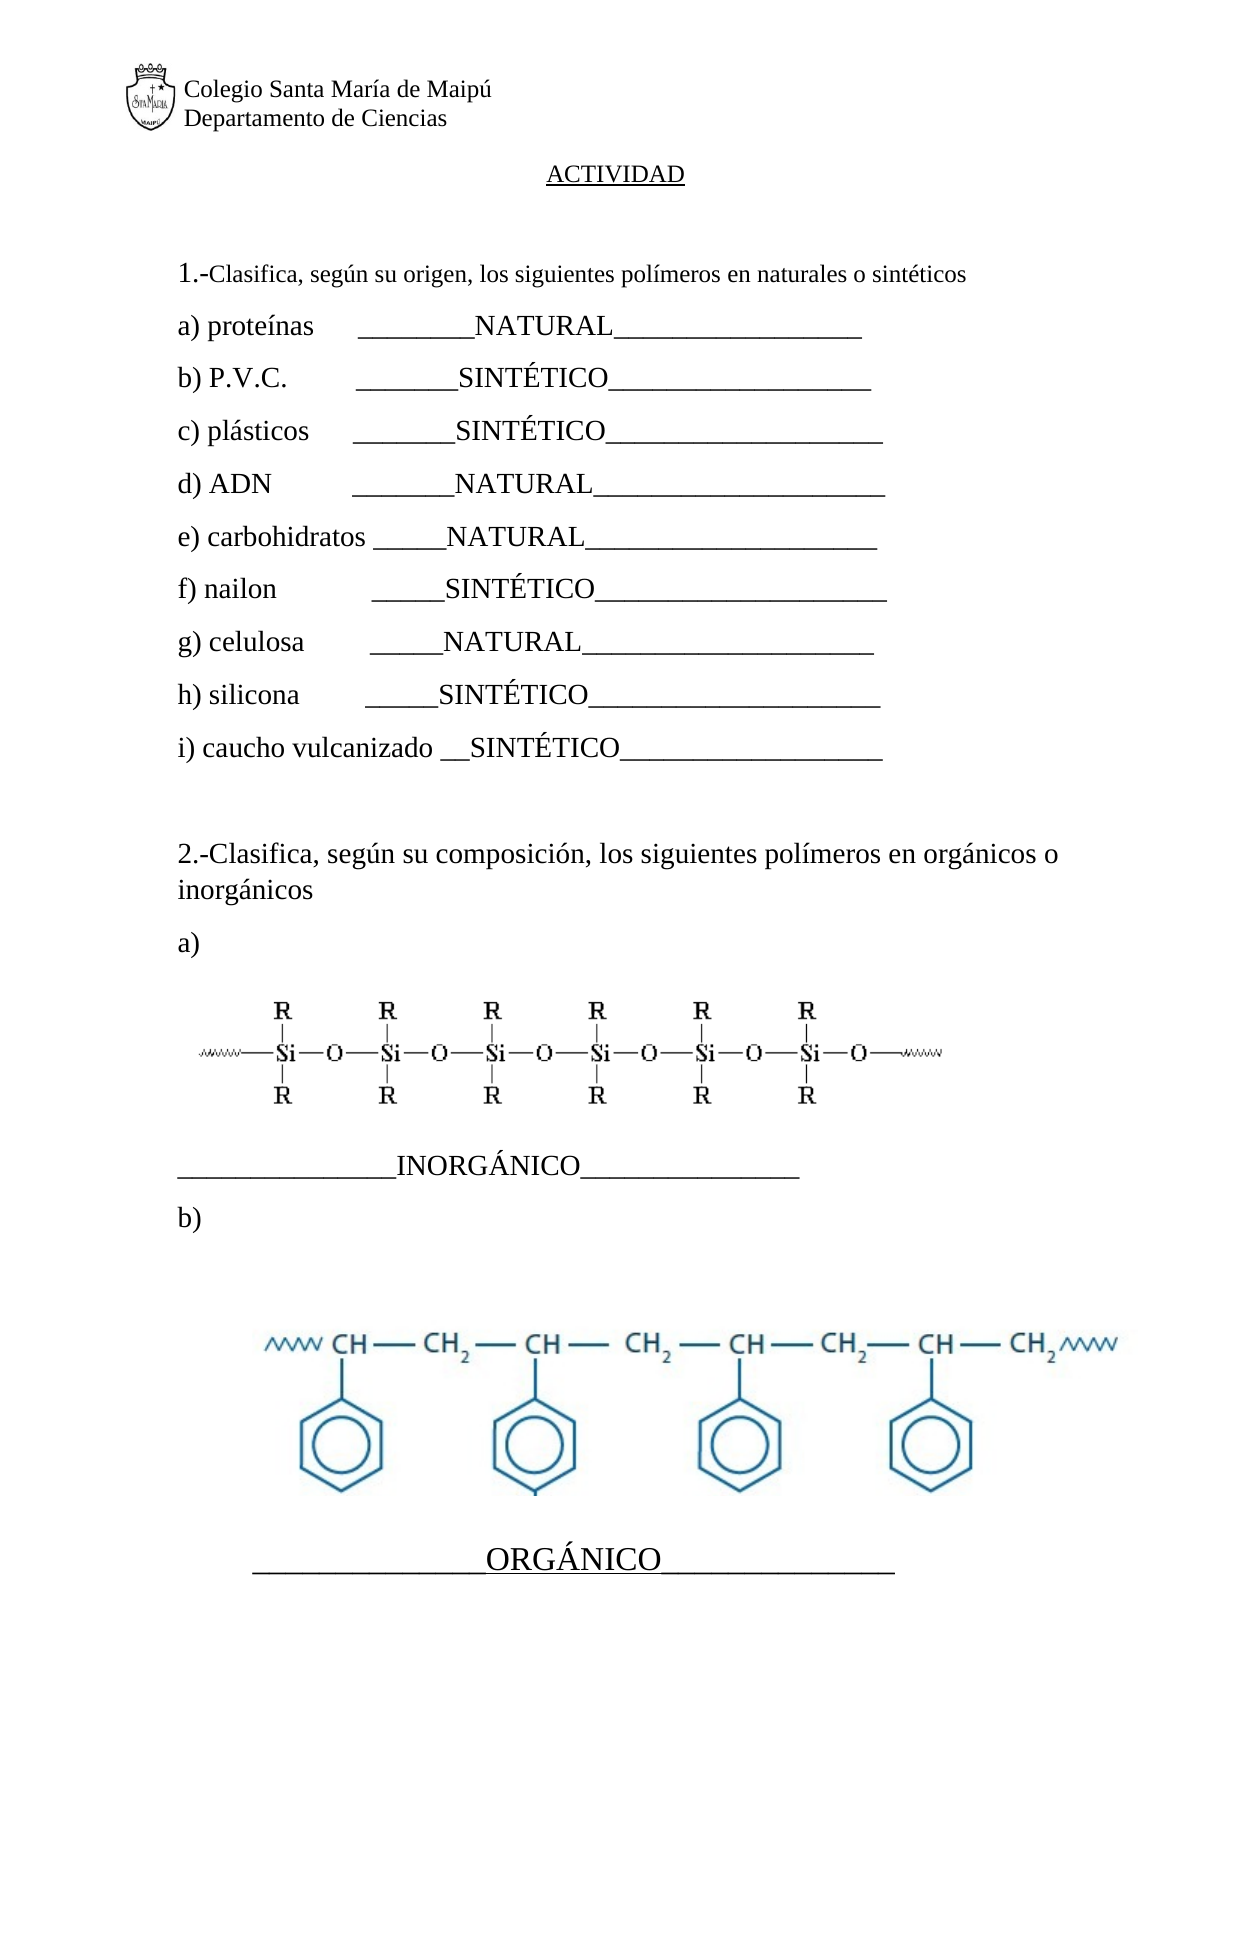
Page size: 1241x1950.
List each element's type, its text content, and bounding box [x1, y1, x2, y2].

text e) carbohidratos _____NATURAL____________________ [177, 519, 1063, 552]
text g) celulosa _____NATURAL____________________ [177, 624, 1063, 658]
text a) proteínas ________NATURAL_________________ [177, 308, 1063, 341]
text d) ADN _______NATURAL____________________ [177, 466, 1063, 499]
text c) plásticos _______SINTÉTICO___________________ [177, 413, 1063, 447]
text f) nailon _____SINTÉTICO____________________ [177, 572, 1063, 605]
text 2.-Clasifica, según su composición, los siguientes polímeros en orgánicos o inorgánicos [177, 836, 1063, 905]
text i) caucho vulcanizado __SINTÉTICO__________________ [177, 730, 1063, 764]
text a) [177, 925, 1063, 958]
picture [252, 1306, 1139, 1496]
picture [177, 977, 963, 1129]
text ACTIVIDAD [177, 159, 1063, 188]
text b) [177, 1201, 1063, 1234]
picture [122, 63, 179, 131]
text _______________INORGÁNICO_______________ [177, 1148, 1063, 1181]
text b) P.V.C. _______SINTÉTICO__________________ [177, 360, 1063, 394]
list ______________ORGÁNICO______________ [252, 1539, 1063, 1578]
text 1.-Clasifica, según su origen, los siguientes polímeros en naturales o sintéticos [177, 255, 1063, 288]
text h) silicona _____SINTÉTICO____________________ [177, 677, 1063, 711]
